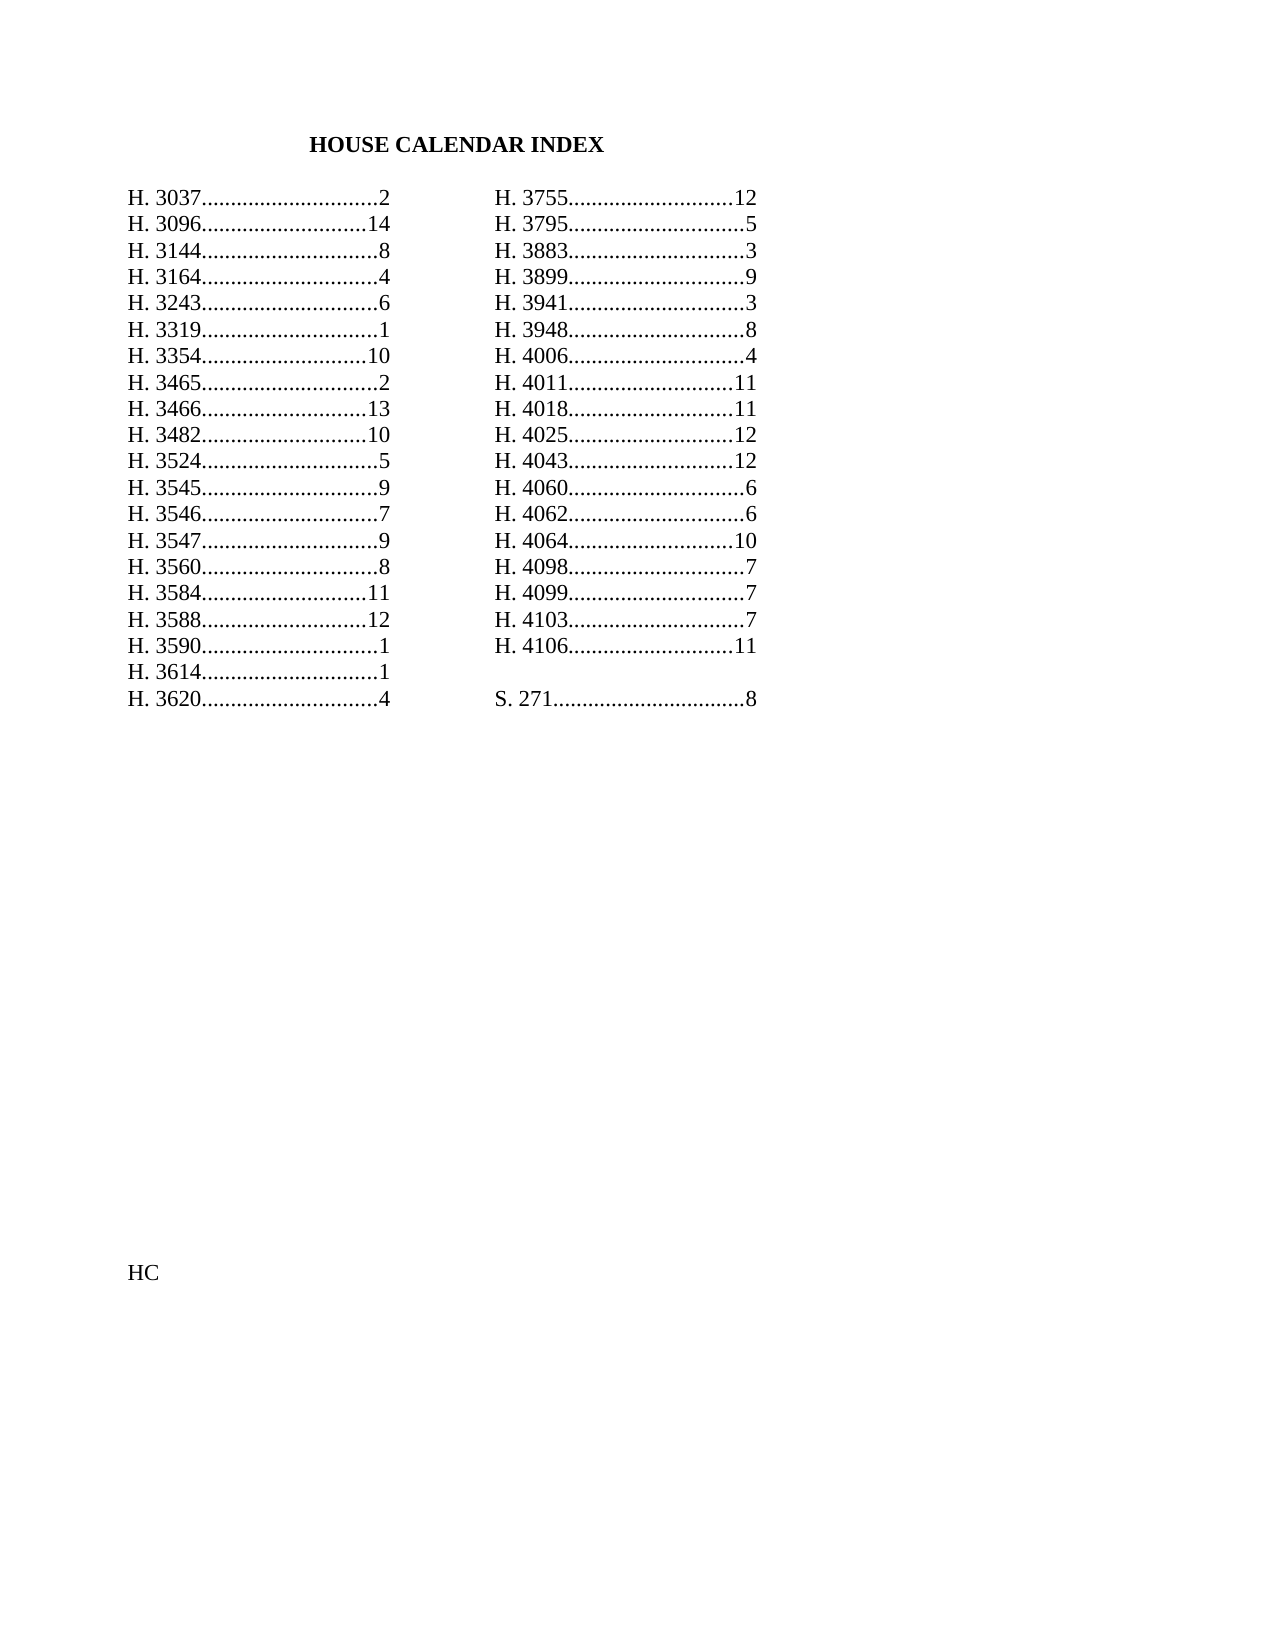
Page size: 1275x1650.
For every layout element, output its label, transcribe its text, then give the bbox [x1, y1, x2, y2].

text H. 3614 1 [127, 658, 419, 685]
text H. 3319 1 [127, 316, 419, 342]
text H. 4062 6 [494, 500, 786, 527]
text H. 3243 6 [127, 289, 419, 316]
text H. 3547 9 [127, 527, 419, 553]
text H. 4006 4 [494, 342, 786, 368]
text H. 3482 10 [127, 421, 419, 448]
text H. 3883 3 [494, 237, 786, 263]
text H. 4018 11 [494, 395, 786, 421]
text H. 3560 8 [127, 553, 419, 579]
text H. 4098 7 [494, 553, 786, 579]
text H. 4064 10 [494, 527, 786, 553]
text H. 3465 2 [127, 368, 419, 395]
text H. 4025 12 [494, 421, 786, 448]
text H. 3545 9 [127, 474, 419, 500]
text H. 3354 10 [127, 342, 419, 368]
text H. 4106 11 [494, 632, 786, 658]
text H. 4103 7 [494, 606, 786, 632]
text H. 3941 3 [494, 289, 786, 316]
text H. 3524 5 [127, 448, 419, 474]
text H. 3590 1 [127, 632, 419, 658]
text H. 3096 14 [127, 210, 419, 237]
text H. 4011 11 [494, 368, 786, 395]
text H. 3620 4 [127, 685, 419, 711]
text H. 4043 12 [494, 448, 786, 474]
text H. 3144 8 [127, 237, 419, 263]
text HOUSE CALENDAR INDEX [127, 131, 786, 158]
text H. 3164 4 [127, 263, 419, 289]
text H. 3899 9 [494, 263, 786, 289]
text S. 271 8 [494, 685, 786, 711]
text H. 3546 7 [127, 500, 419, 527]
text H. 3948 8 [494, 316, 786, 342]
text H. 3466 13 [127, 395, 419, 421]
text H. 3755 12 [494, 184, 786, 210]
text H. 3588 12 [127, 606, 419, 632]
text H. 4099 7 [494, 579, 786, 606]
text H. 4060 6 [494, 474, 786, 500]
text H. 3795 5 [494, 210, 786, 237]
text H. 3037 2 [127, 184, 419, 210]
text H. 3584 11 [127, 579, 419, 606]
